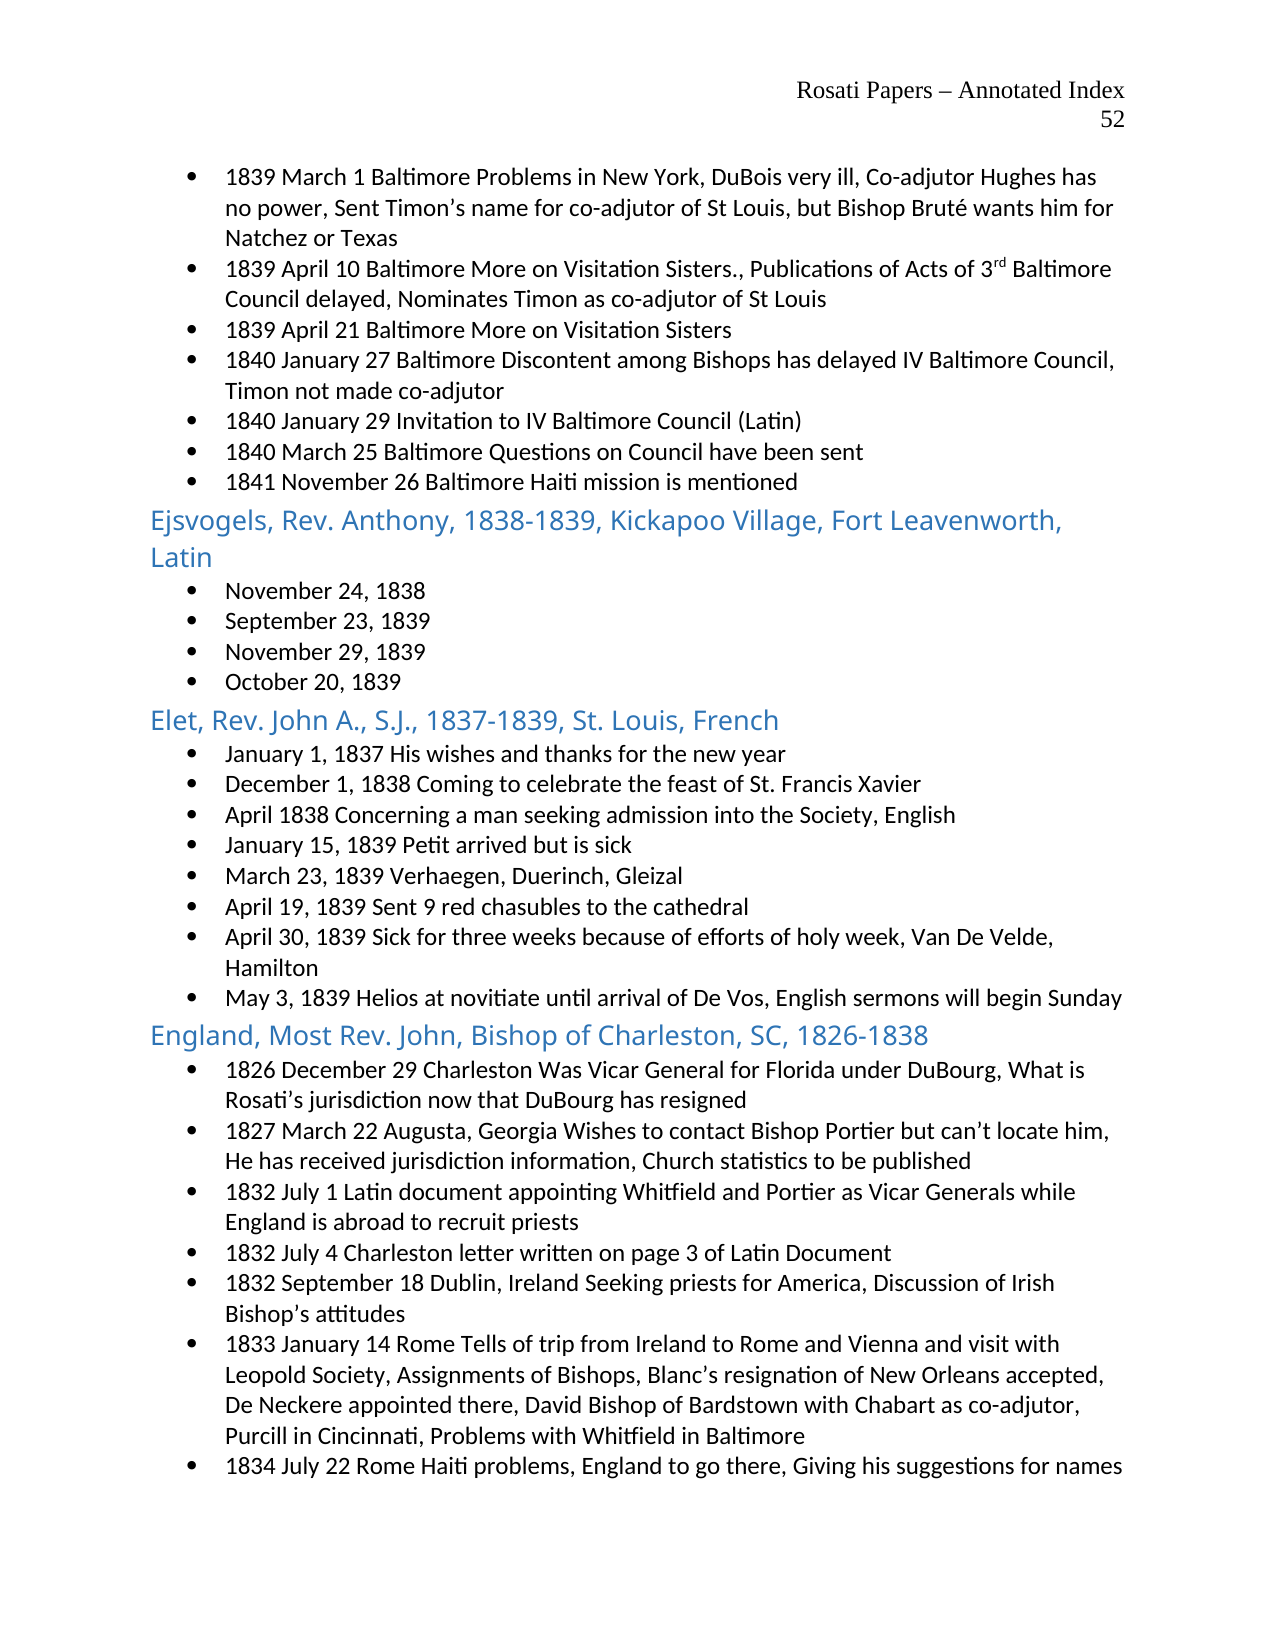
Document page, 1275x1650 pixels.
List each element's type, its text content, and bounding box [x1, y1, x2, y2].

subtitle Ejsvogels, Rev. Anthony, 1838-1839, Kickapoo Village, Fort Leavenworth, Latin [150, 501, 1125, 575]
list 1841 November 26 Baltimore Haiti mission is mentioned [187, 466, 1125, 497]
list October 20, 1839 [187, 666, 1125, 697]
list 1832 September 18 Dublin, Ireland Seeking priests for America, Discussion of Irish Bishop’s attitudes [187, 1267, 1125, 1328]
list September 23, 1839 [187, 605, 1125, 636]
list 1839 April 10 Baltimore More on Visitation Sisters., Publications of Acts of 3rd Baltimore Council delayed, Nominates Timon as co-adjutor of St Louis [187, 253, 1125, 314]
list 1832 July 4 Charleston letter written on page 3 of Latin Document [187, 1237, 1125, 1267]
list April 1838 Concerning a man seeking admission into the Society, English [187, 799, 1125, 829]
list 1840 January 27 Baltimore Discontent among Bishops has delayed IV Baltimore Council, Timon not made co-adjutor [187, 344, 1125, 405]
subtitle England, Most Rev. John, Bishop of Charleston, SC, 1826-1838 [150, 1017, 1125, 1054]
list 1833 January 14 Rome Tells of trip from Ireland to Rome and Vienna and visit with Leopold Society, Assignments of Bishops, Blanc’s resignation of New Orleans accepted, De Neckere appointed there, David Bishop of Bardstown with Chabart as co-adjutor, Purcill in Cincinnati, Problems with Whitfield in Baltimore [187, 1328, 1125, 1451]
subtitle Elet, Rev. John A., S.J., 1837-1839, St. Louis, French [150, 701, 1125, 738]
list January 15, 1839 Petit arrived but is sick [187, 829, 1125, 860]
list April 30, 1839 Sick for three weeks because of efforts of holy week, Van De Velde, Hamilton [187, 921, 1125, 982]
list 1839 March 1 Baltimore Problems in New York, DuBois very ill, Co-adjutor Hughes has no power, Sent Timon’s name for co-adjutor of St Louis, but Bishop Bruté wants him for Natchez or Texas [187, 161, 1125, 253]
list November 29, 1839 [187, 636, 1125, 666]
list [187, 1451, 1125, 1481]
list November 24, 1838 [187, 575, 1125, 605]
list 1827 March 22 Augusta, Georgia Wishes to contact Bishop Portier but can’t locate him, He has received jurisdiction information, Church statistics to be published [187, 1115, 1125, 1176]
list 1826 December 29 Charleston Was Vicar General for Florida under DuBourg, What is Rosati’s jurisdiction now that DuBourg has resigned [187, 1054, 1125, 1115]
list May 3, 1839 Helios at novitiate until arrival of De Vos, English sermons will begin Sunday [187, 982, 1125, 1013]
list 1832 July 1 Latin document appointing Whitfield and Portier as Vicar Generals while England is abroad to recruit priests [187, 1176, 1125, 1237]
list April 19, 1839 Sent 9 red chasubles to the cathedral [187, 891, 1125, 921]
list December 1, 1838 Coming to celebrate the feast of St. Francis Xavier [187, 768, 1125, 799]
list 1839 April 21 Baltimore More on Visitation Sisters [187, 314, 1125, 344]
list January 1, 1837 His wishes and thanks for the new year [187, 738, 1125, 768]
list 1840 March 25 Baltimore Questions on Council have been sent [187, 436, 1125, 466]
list 1840 January 29 Invitation to IV Baltimore Council (Latin) [187, 405, 1125, 436]
list March 23, 1839 Verhaegen, Duerinch, Gleizal [187, 860, 1125, 891]
